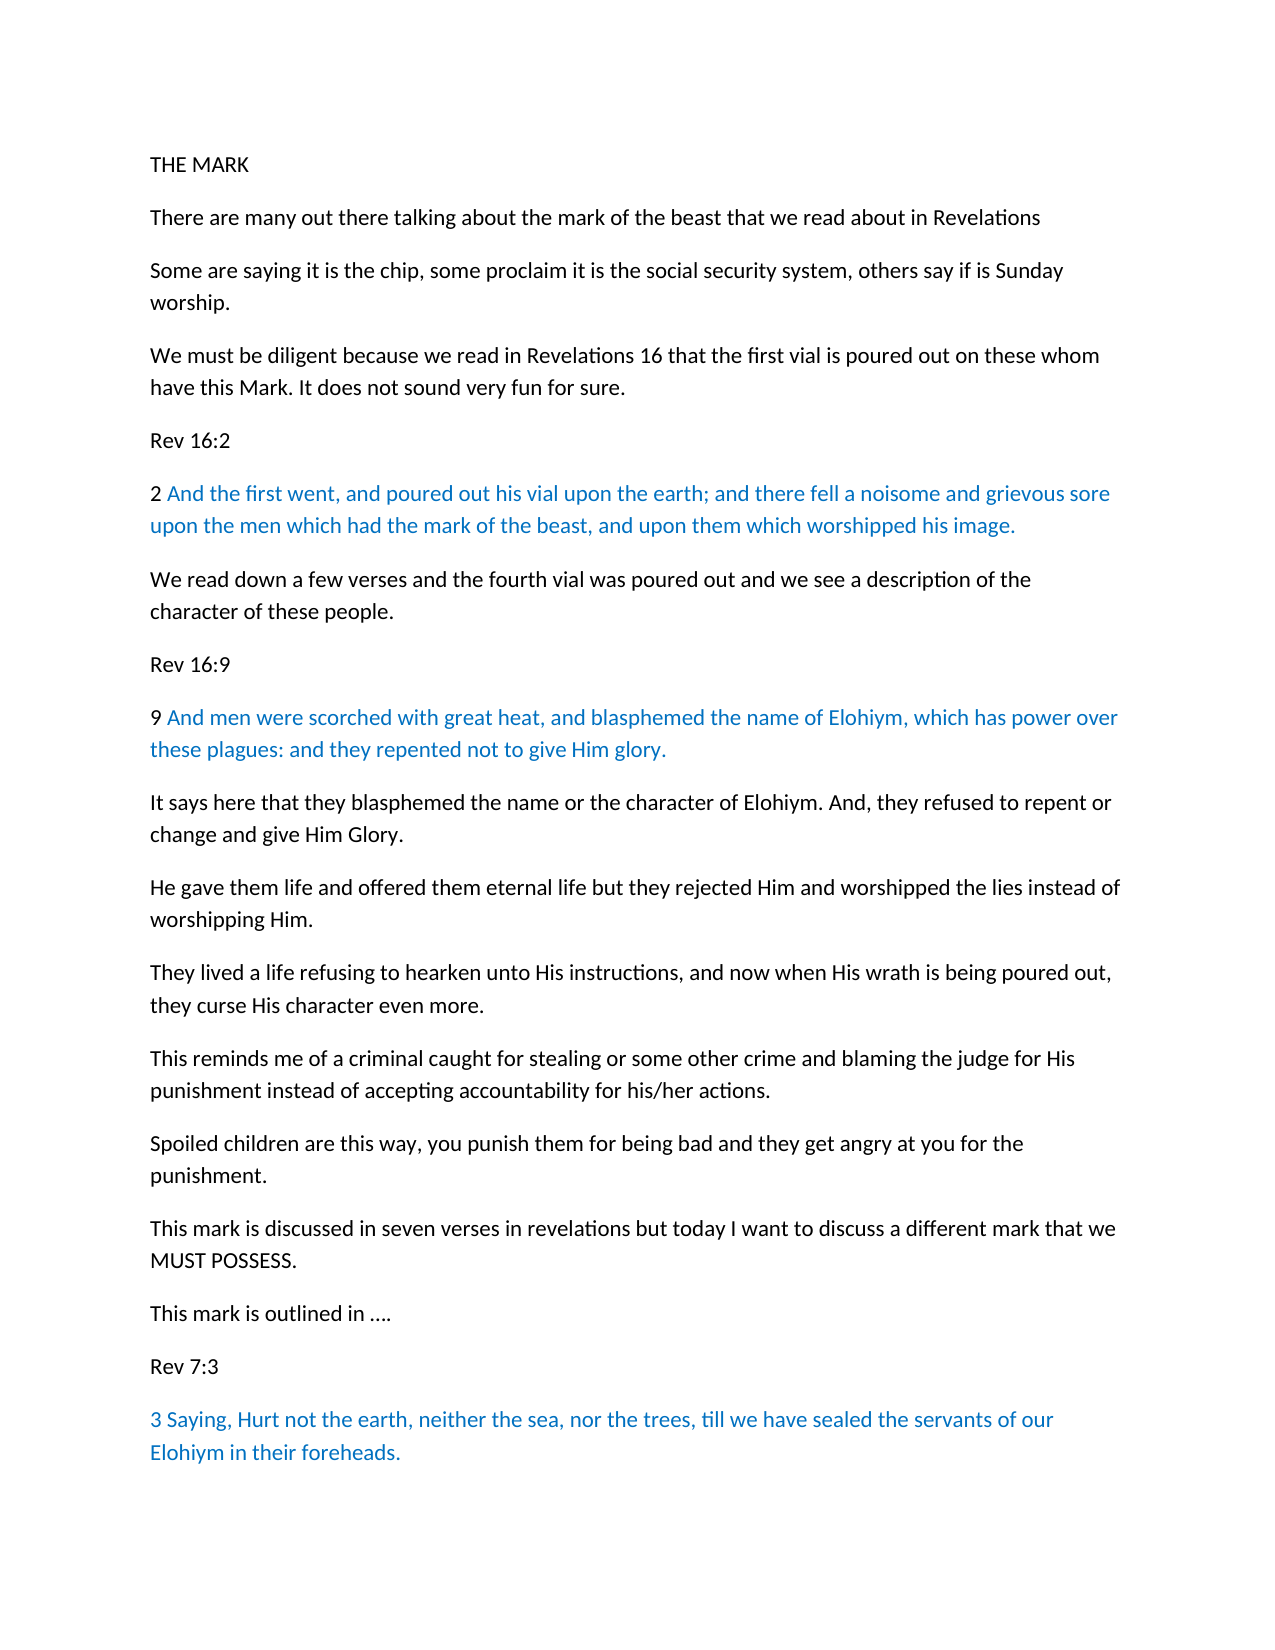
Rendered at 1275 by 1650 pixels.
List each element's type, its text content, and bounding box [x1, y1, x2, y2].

text We must be diligent because we read in Revelations 16 that the first vial is poured out on these whom have this Mark. It does not sound very fun for sure. [150, 341, 1125, 401]
text They lived a life refusing to hearken unto His instructions, and now when His wrath is being poured out, they curse His character even more. [150, 958, 1125, 1019]
text 2 And the first went, and poured out his vial upon the earth; and there fell a noisome and grievous sore upon the men which had the mark of the beast, and upon them which worshipped his image. [150, 479, 1125, 540]
text This mark is outlined in …. [150, 1299, 1125, 1327]
text Rev 7:3 [150, 1352, 1125, 1380]
text 9 And men were scorched with great heat, and blasphemed the name of Elohiym, which has power over these plagues: and they repented not to give Him glory. [150, 703, 1125, 763]
text Rev 16:9 [150, 650, 1125, 678]
text We read down a few verses and the fourth vial was poured out and we see a description of the character of these people. [150, 565, 1125, 625]
text This mark is discussed in seven verses in revelations but today I want to discuss a different mark that we MUST POSSESS. [150, 1214, 1125, 1274]
text Rev 16:2 [150, 426, 1125, 454]
text THE MARK [150, 150, 1125, 178]
text Spoiled children are this way, you punish them for being bad and they get angry at you for the punishment. [150, 1129, 1125, 1189]
text This reminds me of a criminal caught for stealing or some other crime and blaming the judge for His punishment instead of accepting accountability for his/her actions. [150, 1044, 1125, 1104]
text There are many out there talking about the mark of the beast that we read about in Revelations [150, 203, 1125, 231]
text 3 Saying, Hurt not the earth, neither the sea, nor the trees, till we have sealed the servants of our Elohiym in their foreheads. [150, 1405, 1125, 1466]
text It says here that they blasphemed the name or the character of Elohiym. And, they refused to repent or change and give Him Glory. [150, 788, 1125, 848]
text Some are saying it is the chip, some proclaim it is the social security system, others say if is Sunday worship. [150, 256, 1125, 316]
text He gave them life and offered them eternal life but they rejected Him and worshipped the lies instead of worshipping Him. [150, 873, 1125, 933]
